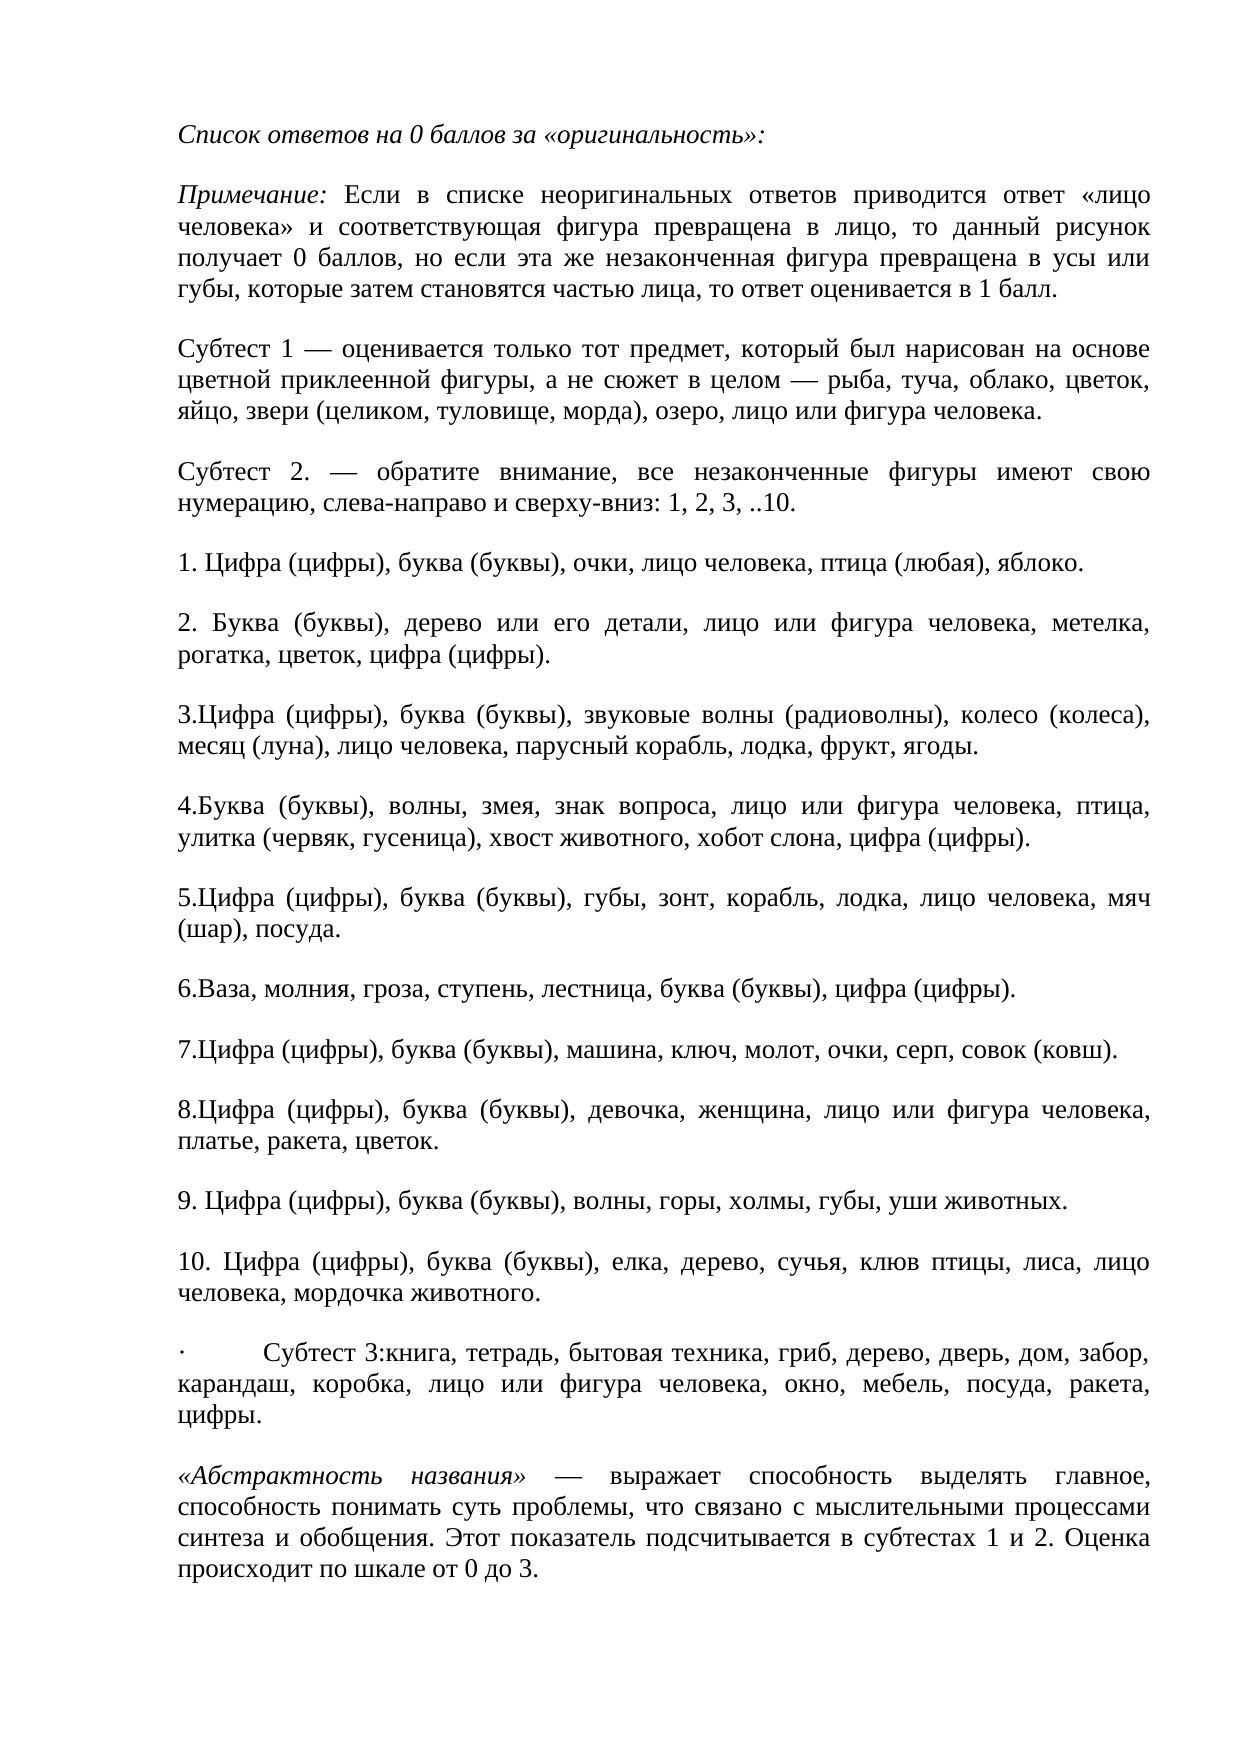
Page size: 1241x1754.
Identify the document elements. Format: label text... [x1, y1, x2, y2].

text 6.Ваза, молния, гроза, ступень, лестница, буква (буквы), цифра (цифры). [177, 972, 1152, 1003]
text · Субтест 3:книга, тетрадь, бытовая техника, гриб, дерево, дверь, дом, забор, карандаш, коробка, лицо или фигура человека, окно, мебель, посуда, ракета, цифры. [177, 1336, 1152, 1430]
text Список ответов на 0 баллов за «оригинальность»: [177, 118, 1152, 149]
text 8.Цифра (цифры), буква (буквы), девочка, женщина, лицо или фигура человека, платье, ракета, цветок. [177, 1093, 1152, 1155]
text Субтест 2. — обратите внимание, все незаконченные фигуры имеют свою нумерацию, слева-направо и сверху-вниз: 1, 2, 3, ..10. [177, 455, 1152, 517]
text 3.Цифра (цифры), буква (буквы), звуковые волны (радиоволны), колесо (колеса), месяц (луна), лицо человека, парусный корабль, лодка, фрукт, ягоды. [177, 698, 1152, 760]
text 2. Буква (буквы), дерево или его детали, лицо или фигура человека, метелка, рогатка, цветок, цифра (цифры). [177, 607, 1152, 669]
text 7.Цифра (цифры), буква (буквы), машина, ключ, молот, очки, серп, совок (ковш). [177, 1033, 1152, 1064]
text 9. Цифра (цифры), буква (буквы), волны, горы, холмы, губы, уши животных. [177, 1184, 1152, 1216]
text 4.Буква (буквы), волны, змея, знак вопроса, лицо или фигура человека, птица, улитка (червяк, гусеница), хвост животного, хобот слона, цифра (цифры). [177, 789, 1152, 852]
text 5.Цифра (цифры), буква (буквы), губы, зонт, корабль, лодка, лицо человека, мяч (шар), посуда. [177, 881, 1152, 943]
text 10. Цифра (цифры), буква (буквы), елка, дерево, сучья, клюв птицы, лиса, лицо человека, мордочка животного. [177, 1245, 1152, 1307]
text 1. Цифра (цифры), буква (буквы), очки, лицо человека, птица (любая), яблоко. [177, 546, 1152, 577]
text Субтест 1 — оценивается только тот предмет, который был нарисован на основе цветной приклеенной фигуры, а не сюжет в целом — рыба, туча, облако, цветок, яйцо, звери (целиком, туловище, морда), озеро, лицо или фигура человека. [177, 332, 1152, 426]
text «Абстрактность названия» — выражает способность выделять главное, способность понимать суть проблемы, что связано с мыслительными процессами синтеза и обобщения. Этот показатель подсчитывается в субтестах 1 и 2. Оценка происходит по шкале от 0 до 3. [177, 1459, 1152, 1583]
text Примечание: Если в списке неоригинальных ответов приводится ответ «лицо человека» и соответствующая фигура превращена в лицо, то данный рисунок получает 0 баллов, но если эта же незаконченная фигура превращена в усы или губы, которые затем становятся частью лица, то ответ оценивается в 1 балл. [177, 178, 1152, 303]
